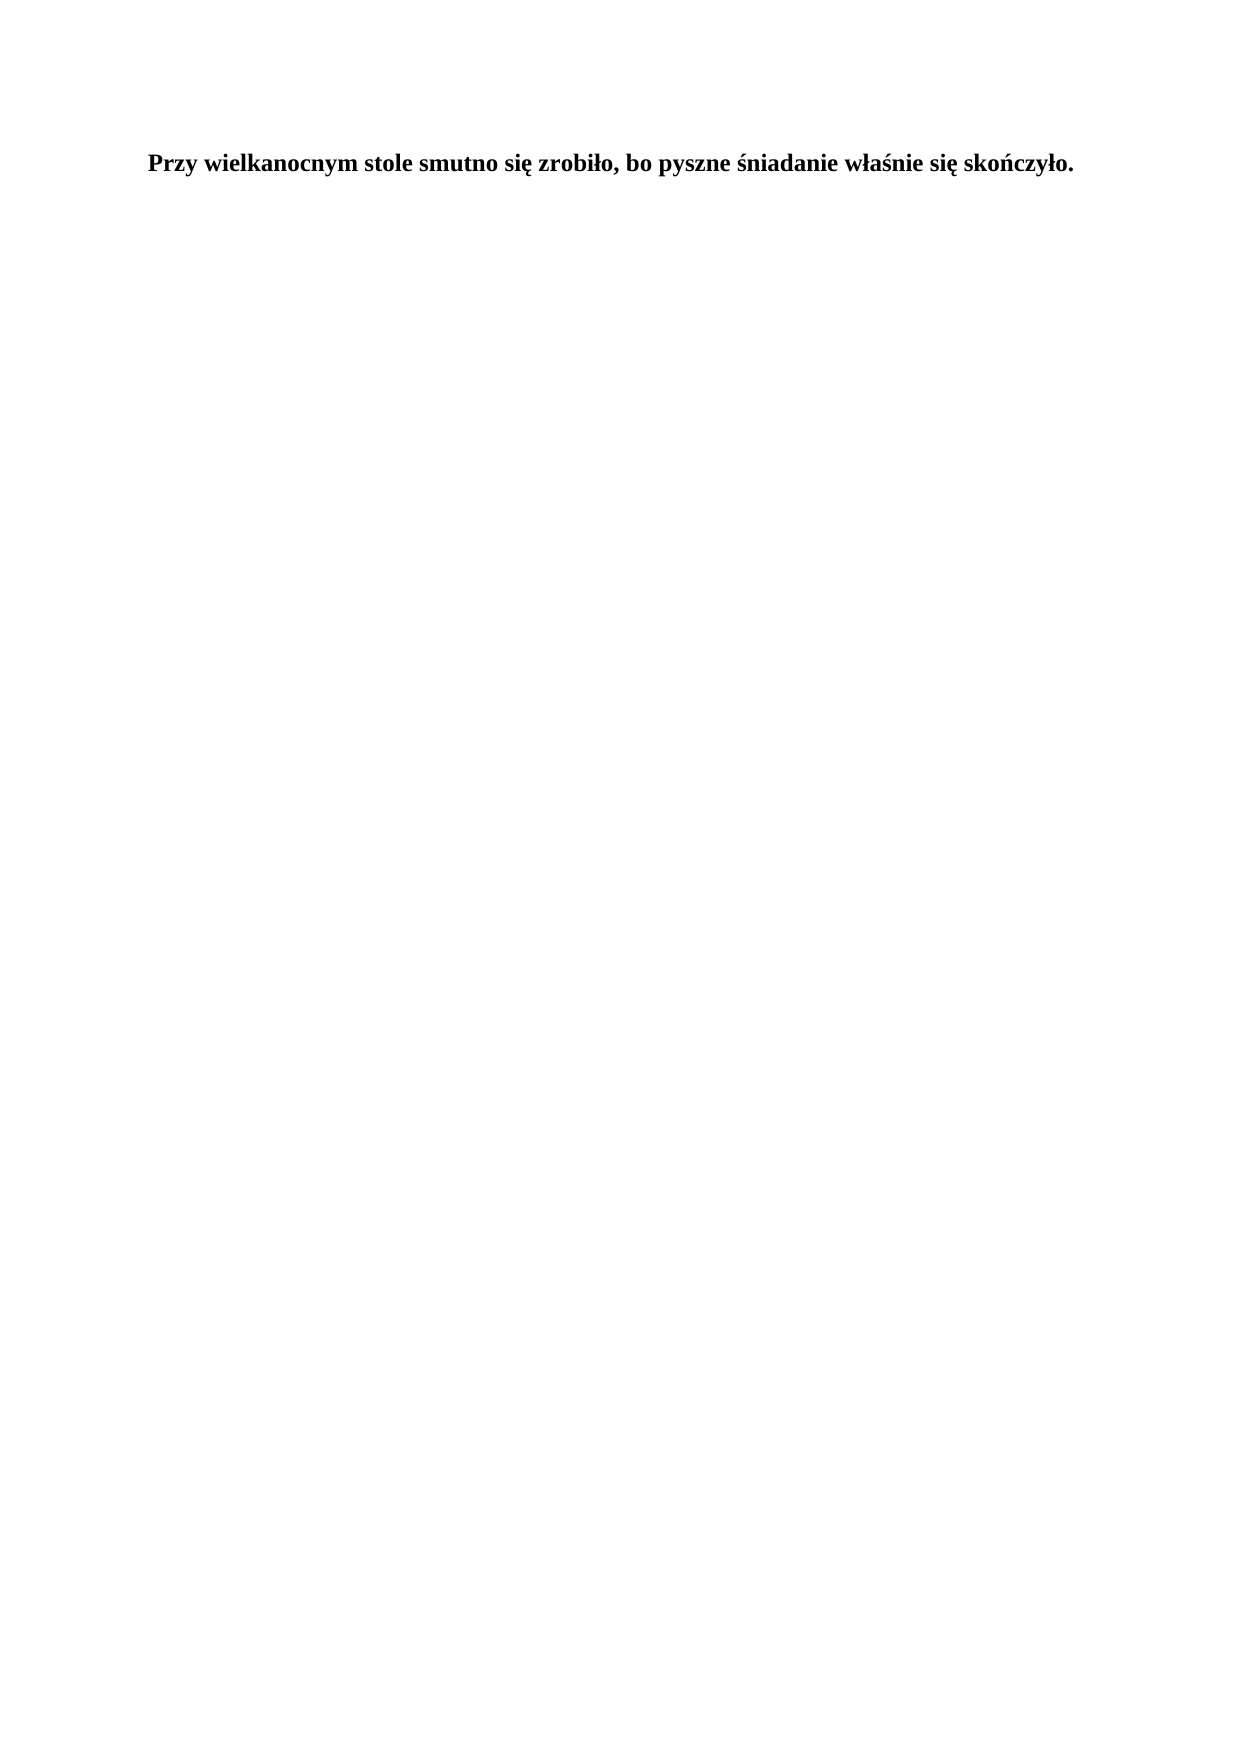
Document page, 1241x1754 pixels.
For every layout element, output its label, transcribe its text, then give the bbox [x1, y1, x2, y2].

text Przy wielkanocnym stole smutno się zrobiło, bo pyszne śniadanie właśnie się skończyło. [148, 148, 1093, 176]
